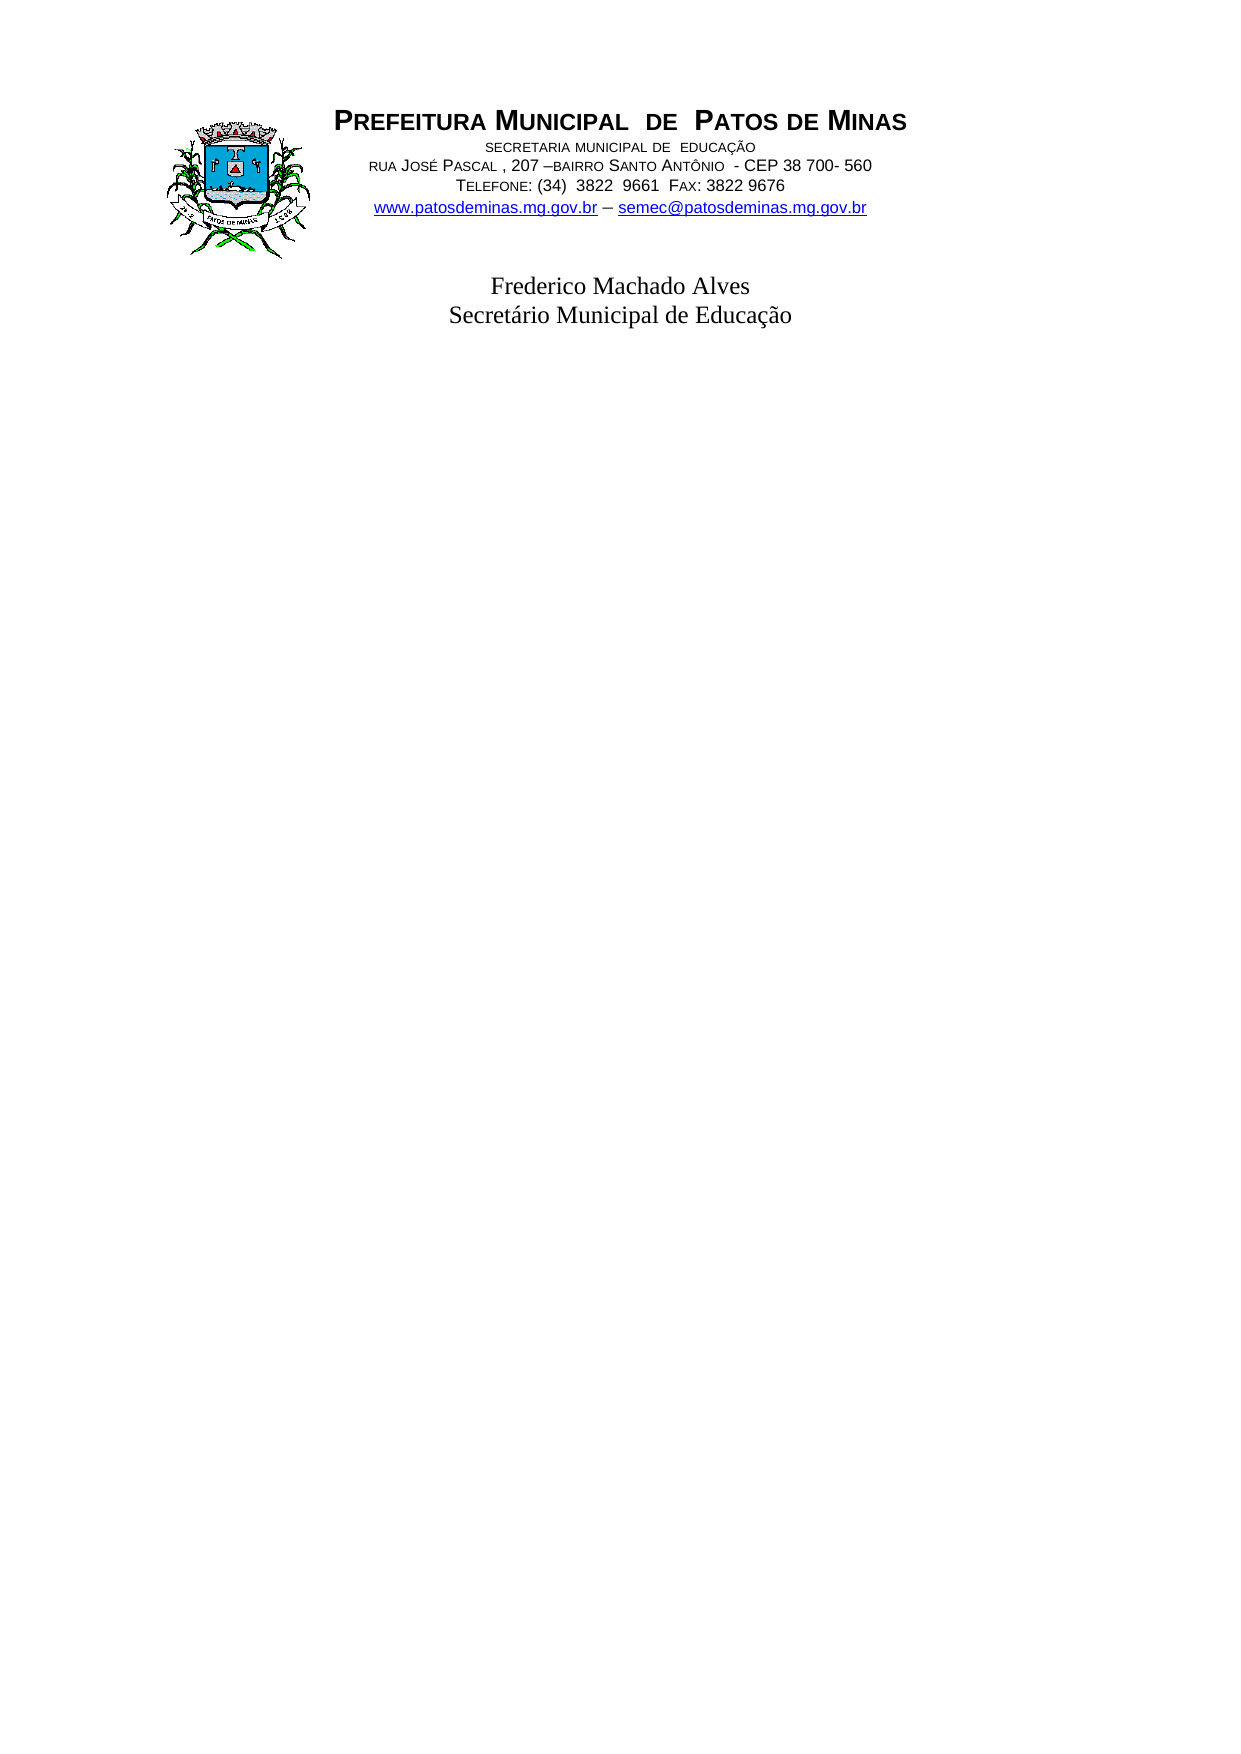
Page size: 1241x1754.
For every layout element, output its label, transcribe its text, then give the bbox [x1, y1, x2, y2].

text Frederico Machado Alves [148, 271, 1093, 300]
text Secretário Municipal de Educação [148, 300, 1093, 329]
picture [161, 117, 311, 261]
